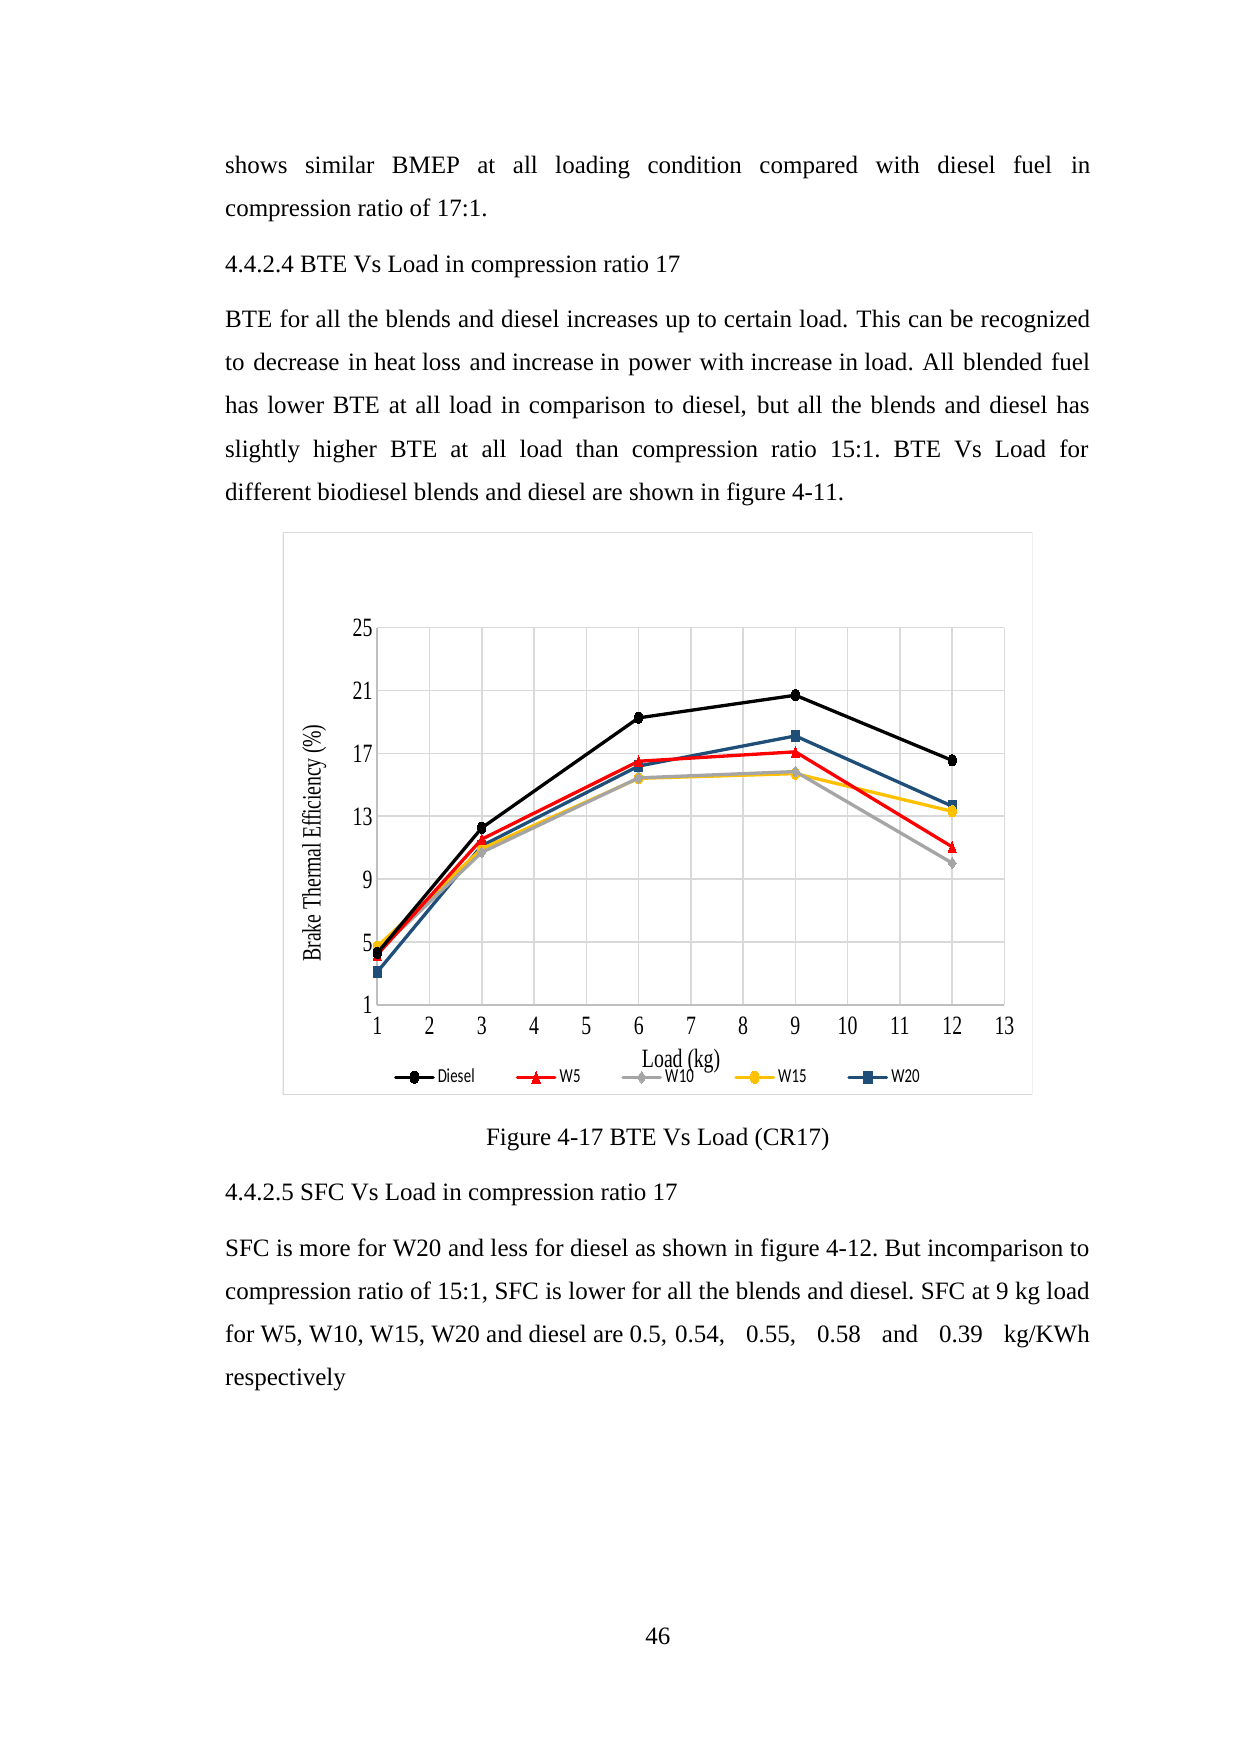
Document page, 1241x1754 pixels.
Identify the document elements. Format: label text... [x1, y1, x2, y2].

list BTE Vs Load in compression ratio 17 [225, 249, 1090, 277]
text BTE for all the blends and diesel increases up to certain load. This can be recognized to decrease in heat loss and increase in power with increase in load. All blended fuel has lower BTE at all load in comparison to diesel, but all the blends and diesel has slightly higher BTE at all load than compression ratio 15:1. BTE Vs Load for different biodiesel blends and diesel are shown in figure 4-11. [225, 304, 1090, 506]
text SFC is more for W20 and less for diesel as shown in figure 4-12. But incomparison to compression ratio of 15:1, SFC is lower for all the blends and diesel. SFC at 9 kg load for W5, W10, W15, W20 and diesel are 0.5, 0.54, 0.55, 0.58 and 0.39 kg/KWh respectively [225, 1233, 1090, 1391]
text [225, 150, 1090, 222]
list SFC Vs Load in compression ratio 17 [225, 1177, 1090, 1206]
